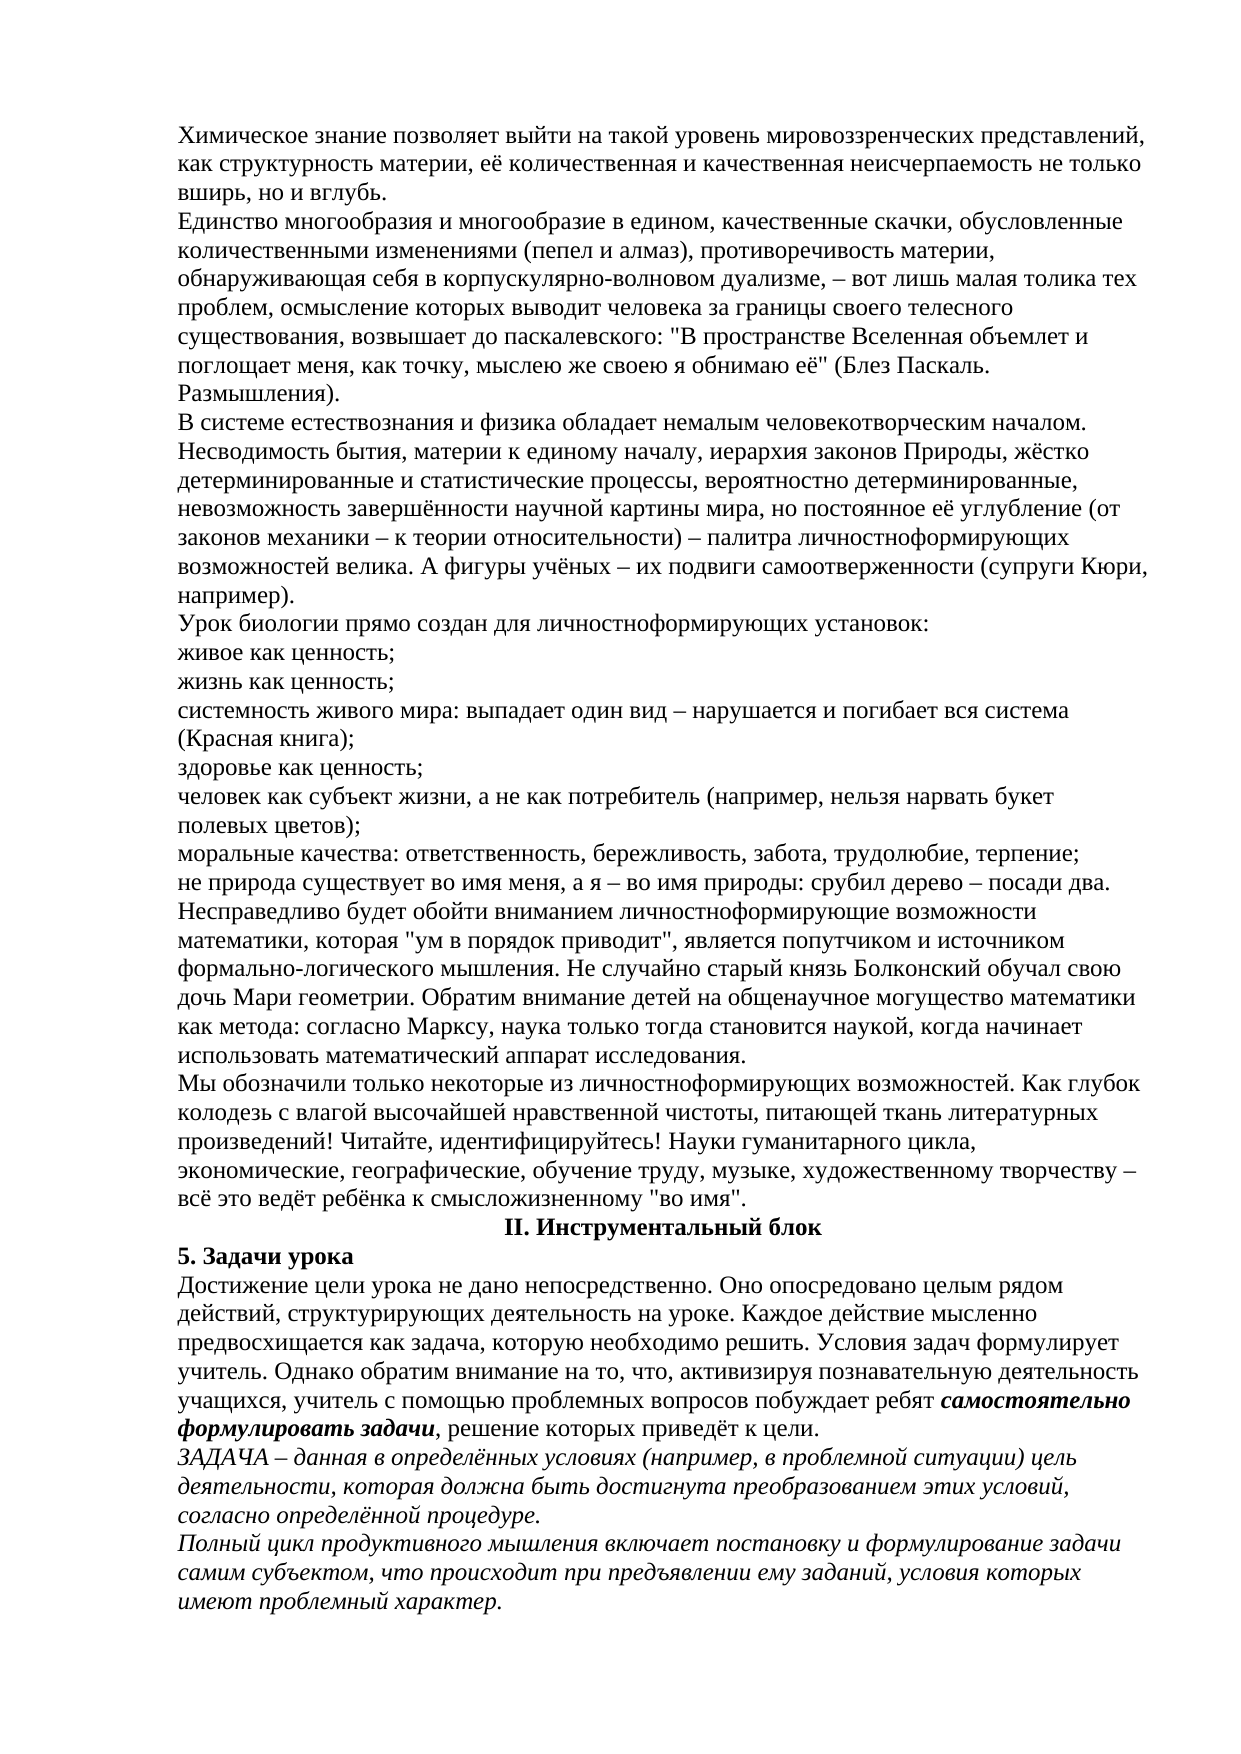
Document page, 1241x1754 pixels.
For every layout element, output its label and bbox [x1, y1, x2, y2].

table_cell [176, 118, 1150, 1616]
